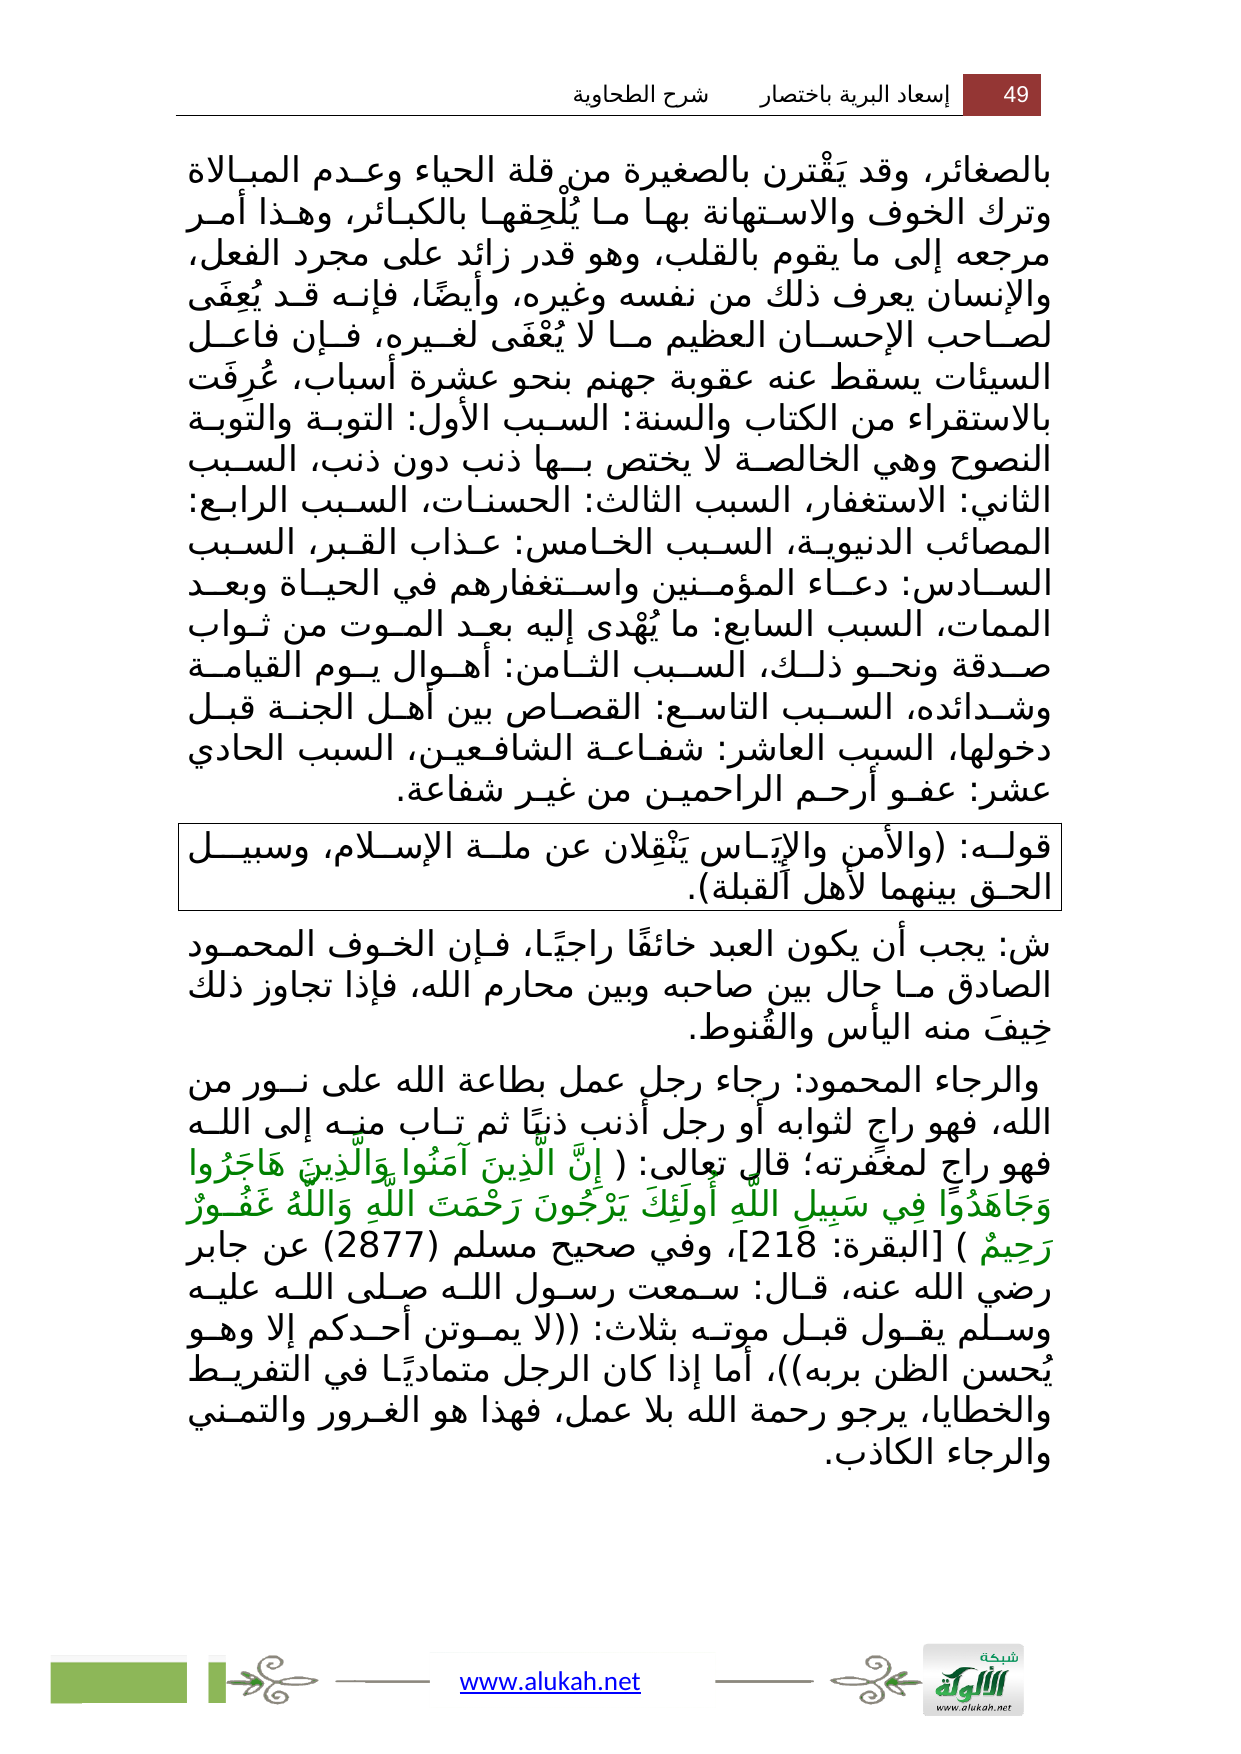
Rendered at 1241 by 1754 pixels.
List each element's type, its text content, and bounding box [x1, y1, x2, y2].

text ش: يجب أن يكون العبد خائفًا راجيًا، فإن الخوف المحمود الصادق مـا حال بين صاحبه وبين محارم الله، فإذا تجاوز ذلك خِيفَ منه اليأس والقُنوط. [187, 924, 1053, 1047]
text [187, 150, 1053, 810]
text والرجاء المحمود: رجاء رجل عمل بطاعة الله على نور من الله، فهو راجٍ لثوابه أو رجل أذنب ذنبًا ثم تاب منه إلى الله فهو راجٍ لمغفرته؛ قال تعالى: ﴿ إِنَّ الَّذِينَ آمَنُوا وَالَّذِينَ هَاجَرُوا وَجَاهَدُوا فِي سَبِيلِ اللَّهِ أُولَئِكَ يَرْجُونَ رَحْمَتَ اللَّهِ وَاللَّهُ غَفُورٌ رَحِيمٌ ﴾ [البقرة: 218]، وفي صحيح مسلم (2877) عن جابر رضي الله عنه، قال: سمعت رسول الله صلى الله عليه وسلم يقول قبل موته بثلاث: ((لا يموتن أحدكم إلا وهو يُحسن الظن بربه))، أما إذا كان الرجل متماديًا في التفريط والخطايا، يرجو رحمة الله بلا عمل، فهذا هو الغرور والتمني والرجاء الكاذب. [187, 1060, 1053, 1472]
text قوله: (والأمن والإِيَاس يَنْقِلان عن ملة الإسلام، وسبيـل الحـق بينهما لأهل القبلة). [179, 824, 1061, 910]
picture [49, 1641, 1025, 1723]
